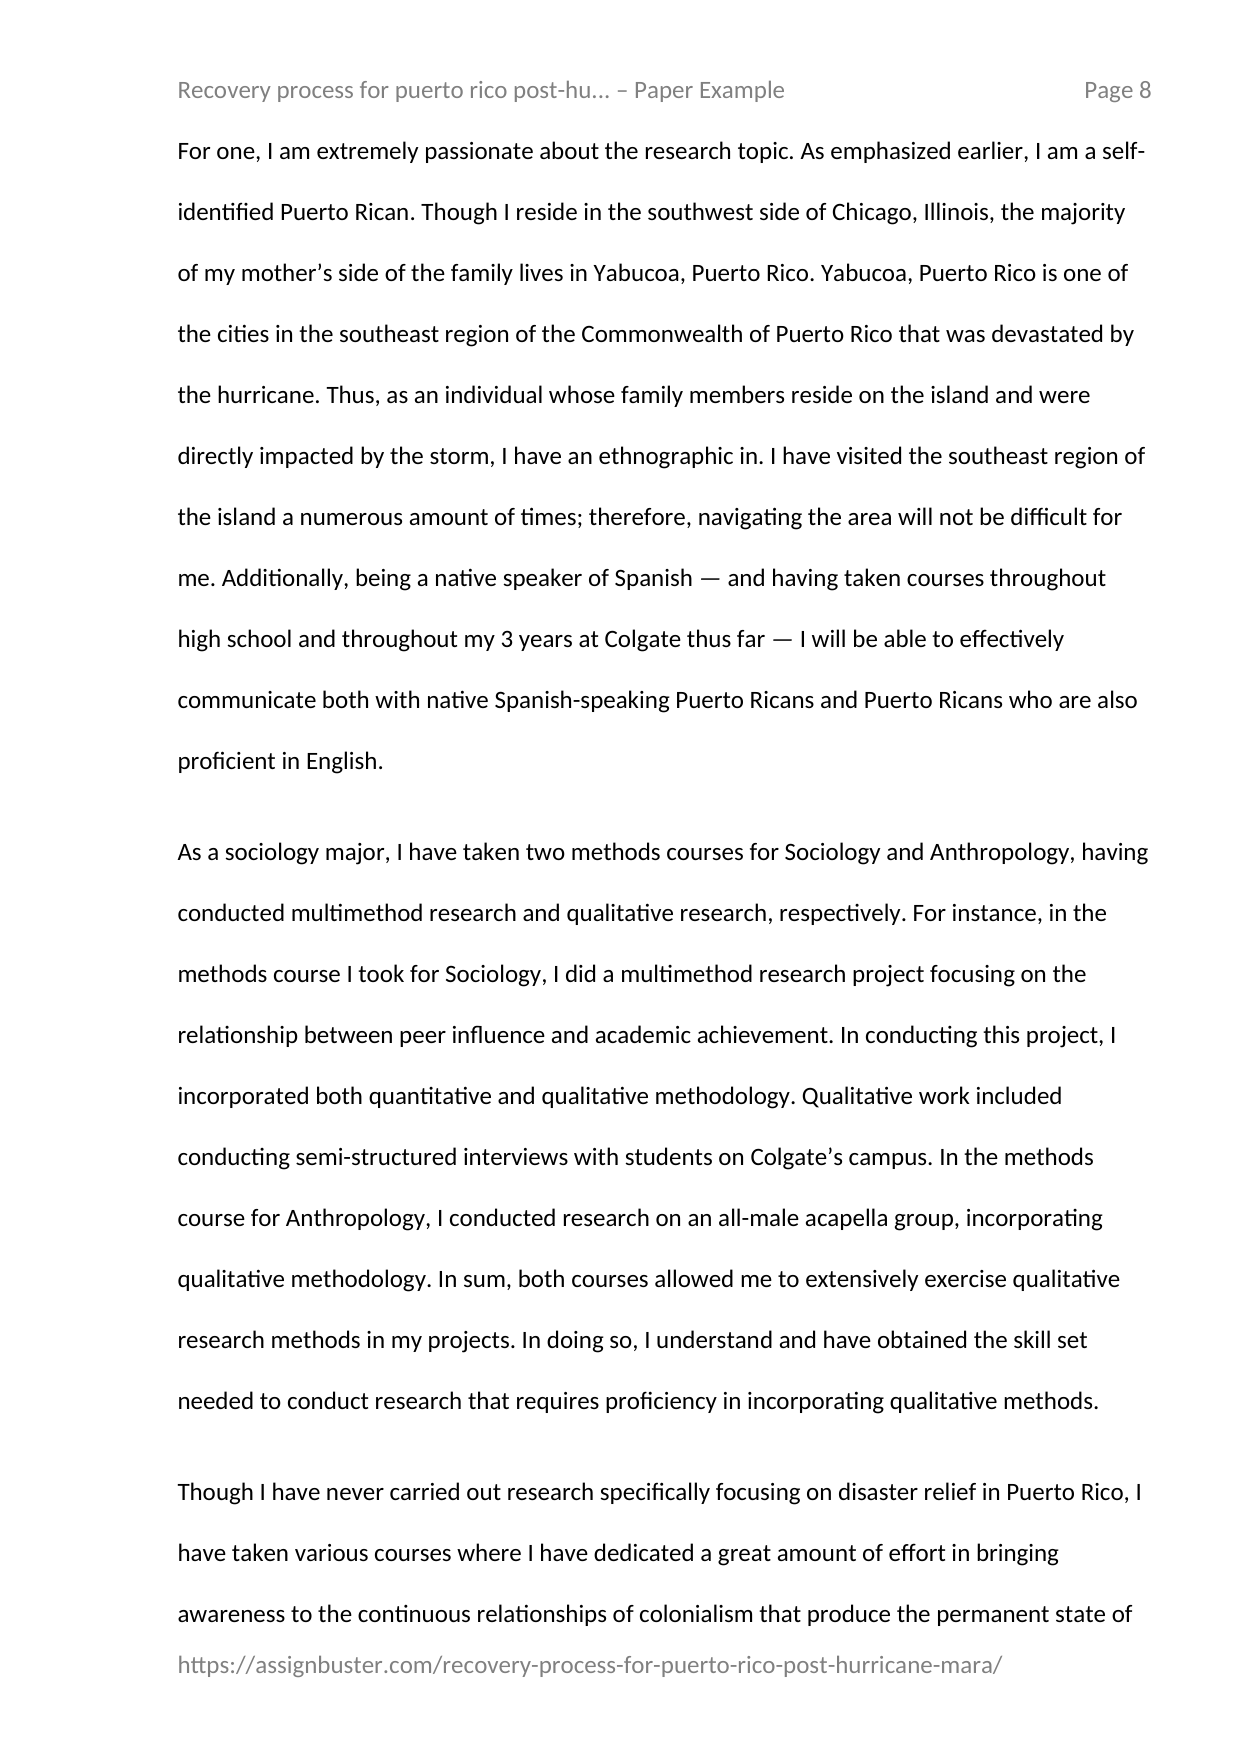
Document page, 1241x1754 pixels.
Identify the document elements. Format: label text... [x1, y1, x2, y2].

text As a sociology major, I have taken two methods courses for Sociology and Anthropology, having conducted multimethod research and qualitative research, respectively. For instance, in the methods course I took for Sociology, I did a multimethod research project focusing on the relationship between peer influence and academic achievement. In conducting this project, I incorporated both quantitative and qualitative methodology. Qualitative work included conducting semi-structured interviews with students on Colgate’s campus. In the methods course for Anthropology, I conducted research on an all-male acapella group, incorporating qualitative methodology. In sum, both courses allowed me to extensively exercise qualitative research methods in my projects. In doing so, I understand and have obtained the skill set needed to conduct research that requires proficiency in incorporating qualitative methods. [177, 836, 1152, 1416]
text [177, 1476, 1152, 1628]
text For one, I am extremely passionate about the research topic. As emphasized earlier, I am a self-identified Puerto Rican. Though I reside in the southwest side of Chicago, Illinois, the majority of my mother’s side of the family lives in Yabucoa, Puerto Rico. Yabucoa, Puerto Rico is one of the cities in the southeast region of the Commonwealth of Puerto Rico that was devastated by the hurricane. Thus, as an individual whose family members reside on the island and were directly impacted by the storm, I have an ethnographic in. I have visited the southeast region of the island a numerous amount of times; therefore, navigating the area will not be difficult for me. Additionally, being a native speaker of Spanish — and having taken courses throughout high school and throughout my 3 years at Colgate thus far — I will be able to effectively communicate both with native Spanish-speaking Puerto Ricans and Puerto Ricans who are also proficient in English. [177, 135, 1152, 776]
